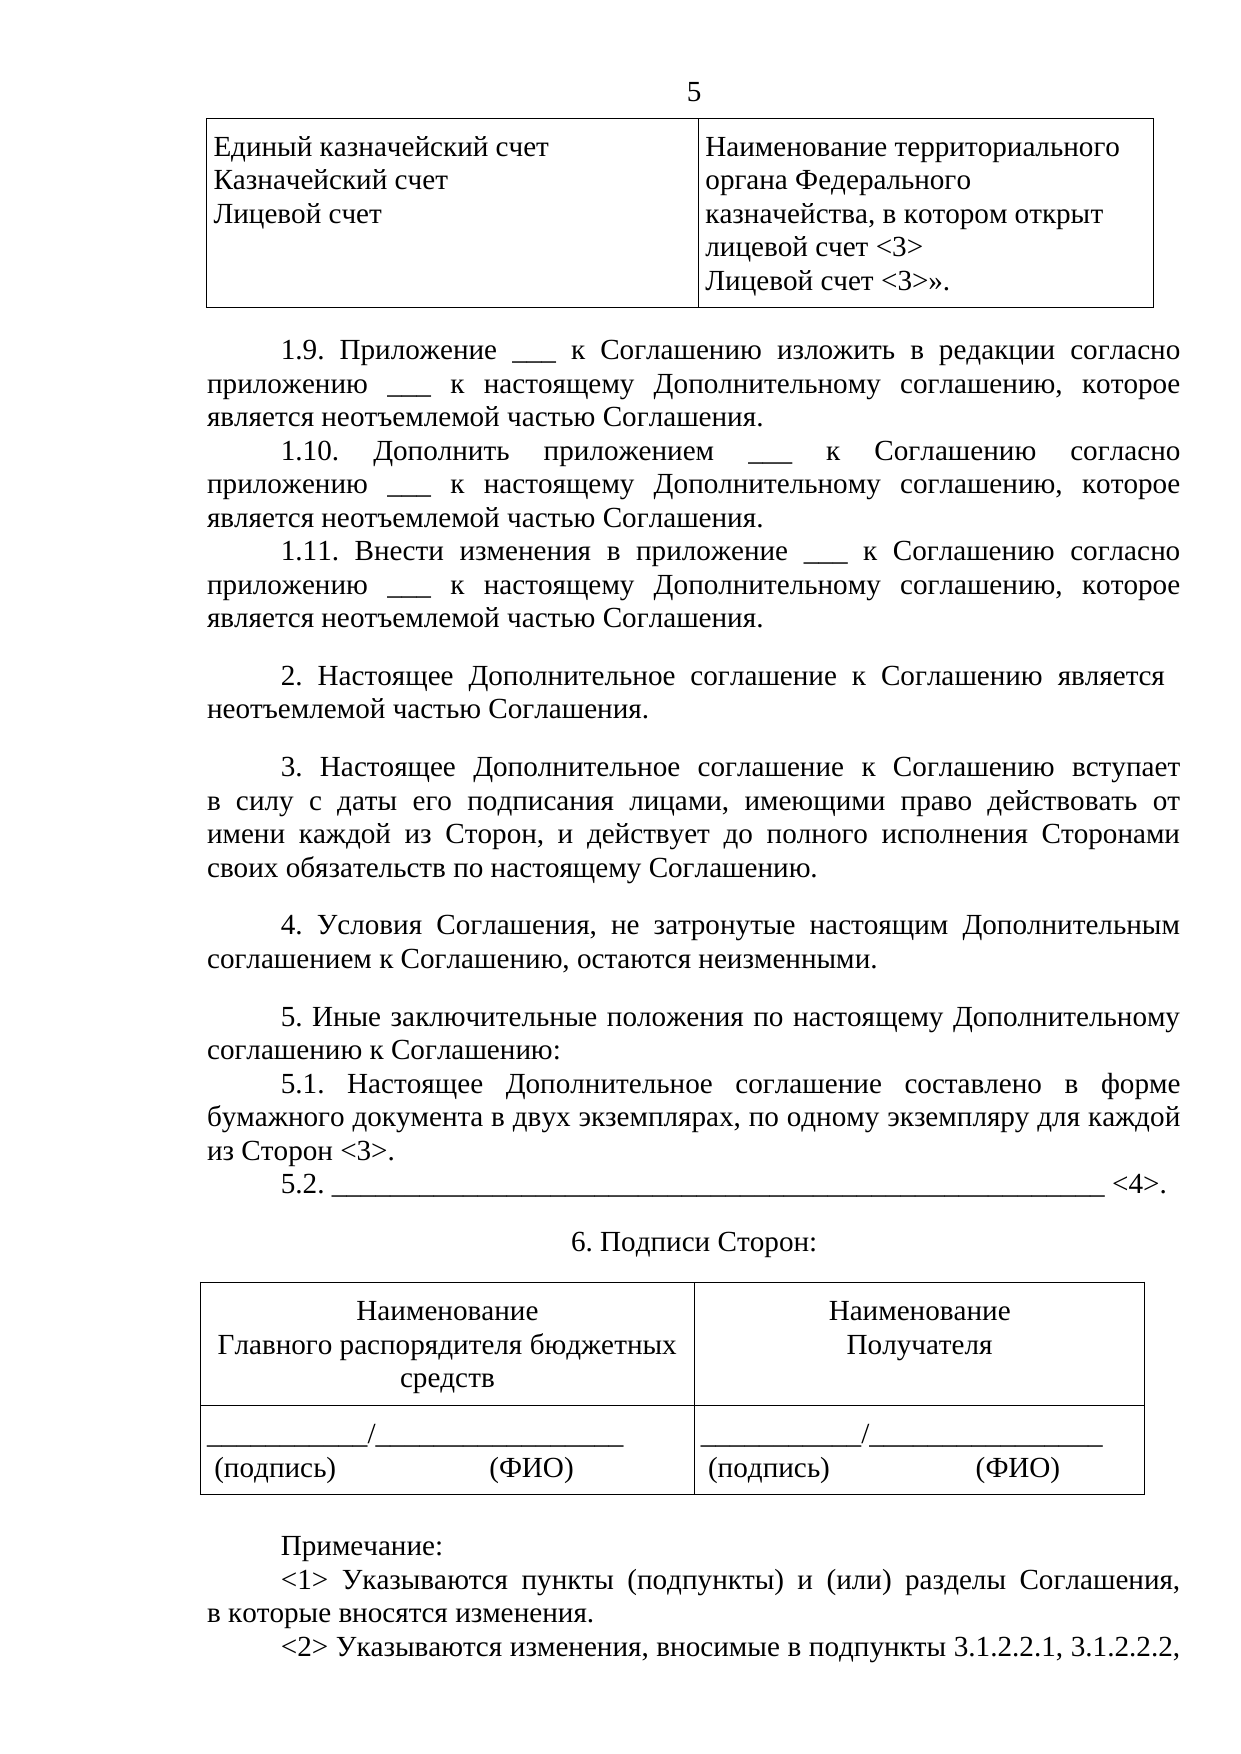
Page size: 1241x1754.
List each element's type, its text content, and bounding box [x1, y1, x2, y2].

text 1.10. Дополнить приложением ___ к Соглашению согласно приложению ___ к настоящему Дополнительному соглашению, которое является неотъемлемой частью Соглашения. [207, 433, 1181, 533]
text 1.9. Приложение ___ к Соглашению изложить в редакции согласно приложению ___ к настоящему Дополнительному соглашению, которое является неотъемлемой частью Соглашения. [207, 332, 1181, 433]
text 1.11. Внести изменения в приложение ___ к Соглашению согласно приложению ___ к настоящему Дополнительному соглашению, которое является неотъемлемой частью Соглашения. [207, 533, 1181, 634]
text 4. Условия Соглашения, не затронутые настоящим Дополнительным соглашением к Соглашению, остаются неизменными. [207, 907, 1181, 974]
table_header Наименование Главного распорядителя бюджетных средств [201, 1283, 694, 1404]
text 3. Настоящее Дополнительное соглашение к Соглашению вступает в силу с даты его подписания лицами, имеющими право действовать от имени каждой из Сторон, и действует до полного исполнения Сторонами своих обязательств по настоящему Соглашению. [207, 749, 1181, 883]
table_cell ___________/_________________ (подпись) (ФИО) [201, 1406, 694, 1494]
text 5.2. _____________________________________________________ <4>. [207, 1166, 1181, 1200]
text 6. Подписи Сторон: [207, 1224, 1181, 1257]
text <1> Указываются пункты (подпункты) и (или) разделы Соглашения, в которые вносятся изменения. [207, 1562, 1181, 1629]
text 5. Иные заключительные положения по настоящему Дополнительному соглашению к Соглашению: [207, 999, 1181, 1066]
text Примечание: [207, 1528, 1181, 1562]
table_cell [207, 119, 698, 307]
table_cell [699, 119, 1153, 307]
text 2. Настоящее Дополнительное соглашение к Соглашению является неотъемлемой частью Соглашения. [207, 658, 1181, 725]
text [207, 1629, 1181, 1663]
table_header Наименование Получателя [695, 1283, 1144, 1404]
text 5.1. Настоящее Дополнительное соглашение составлено в форме бумажного документа в двух экземплярах, по одному экземпляру для каждой из Сторон <3>. [207, 1066, 1181, 1166]
table_cell ___________/________________ (подпись) (ФИО) [695, 1406, 1144, 1494]
